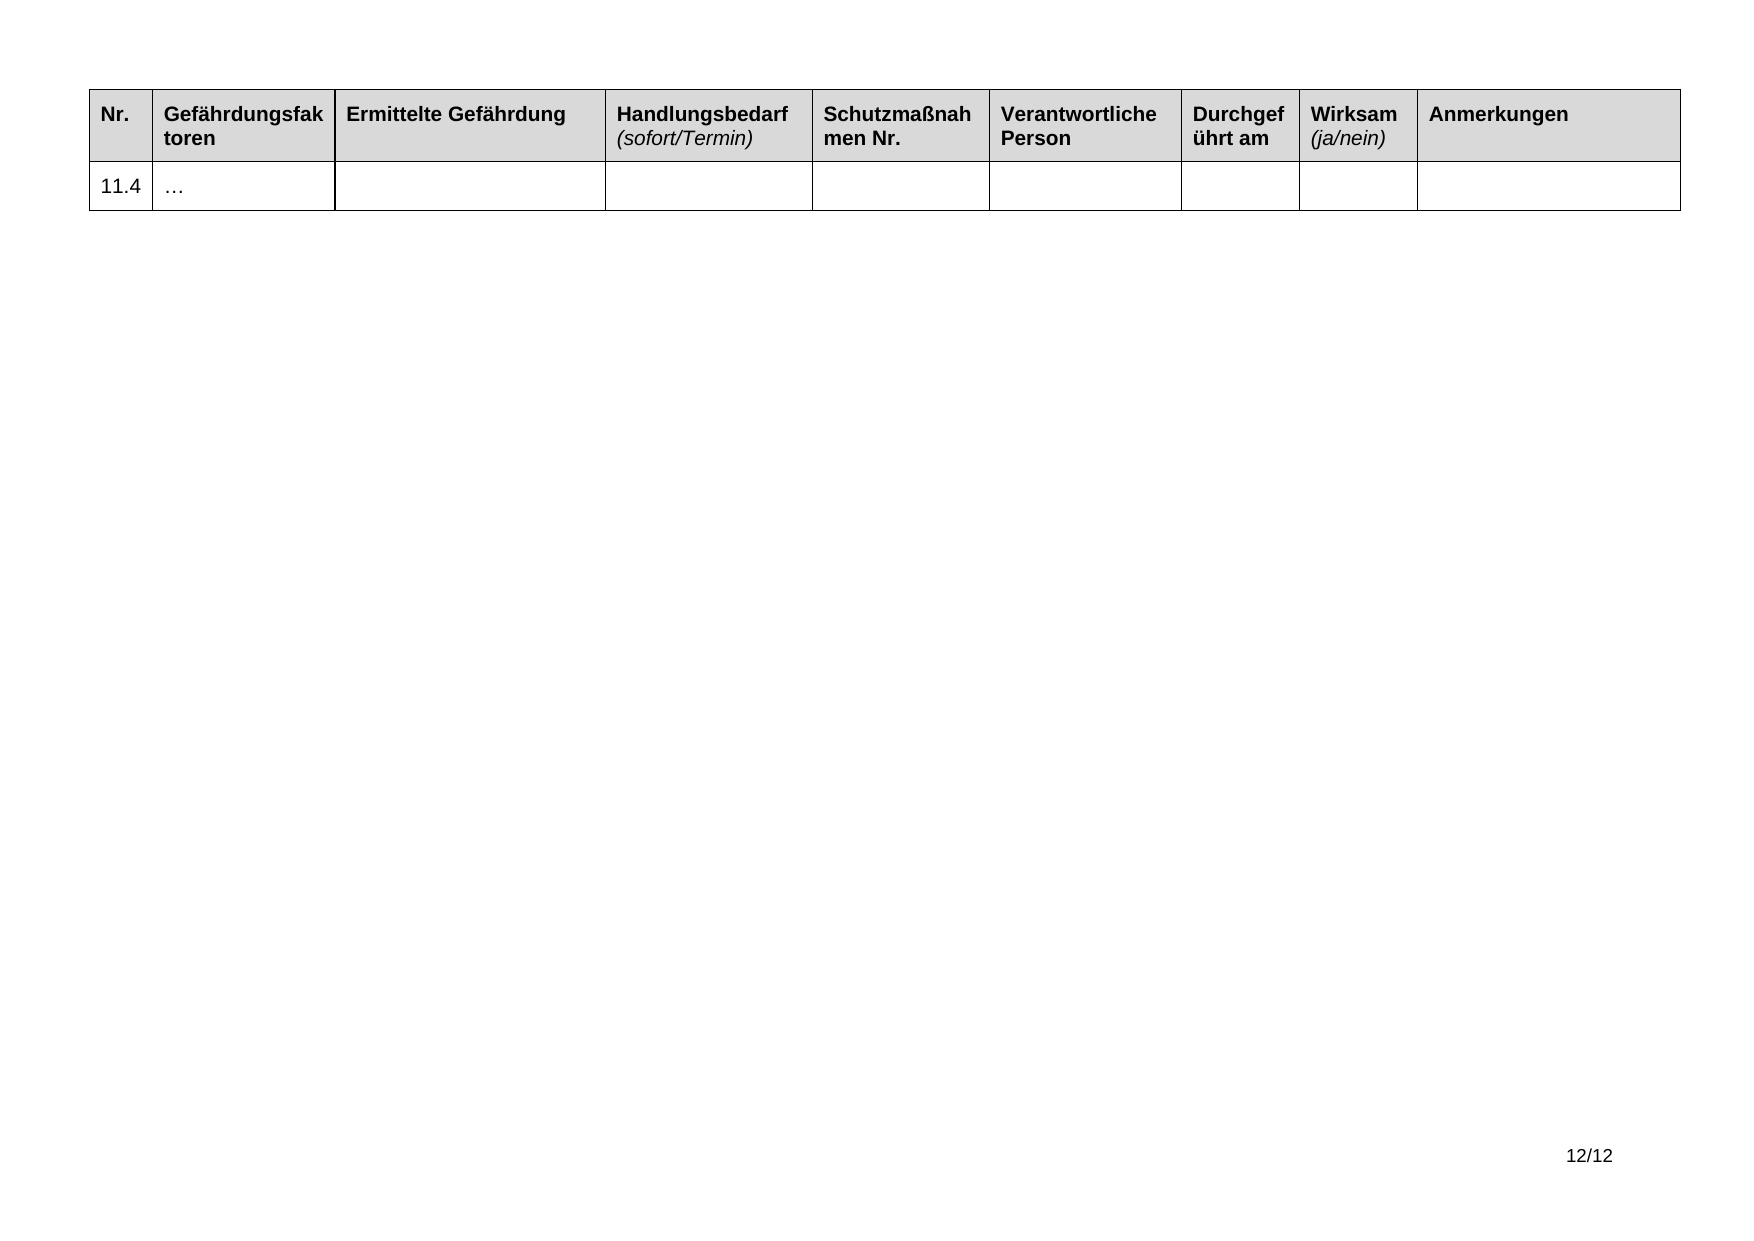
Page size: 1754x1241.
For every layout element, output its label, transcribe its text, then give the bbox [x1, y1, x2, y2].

table_cell [1418, 162, 1680, 210]
table_cell … [153, 162, 334, 210]
table_header Ermittelte Gefährdung [336, 90, 605, 161]
table_cell [1300, 162, 1417, 210]
table_header Schutzmaßnahmen Nr. [813, 90, 989, 161]
table_cell [813, 162, 989, 210]
table_cell [1182, 162, 1299, 210]
table_header Gefährdungsfaktoren [153, 90, 334, 161]
table_cell [336, 162, 605, 210]
table_header Wirksam (ja/nein) [1300, 90, 1417, 161]
table_header Durchgeführt am [1182, 90, 1299, 161]
table_header Handlungsbedarf (sofort/Termin) [606, 90, 812, 161]
table_cell [606, 162, 812, 210]
table_cell 11.4 [90, 162, 152, 210]
table_header Anmerkungen [1418, 90, 1680, 161]
table_header Verantwortliche Person [990, 90, 1181, 161]
table_header Nr. [90, 90, 152, 161]
table_cell [990, 162, 1181, 210]
